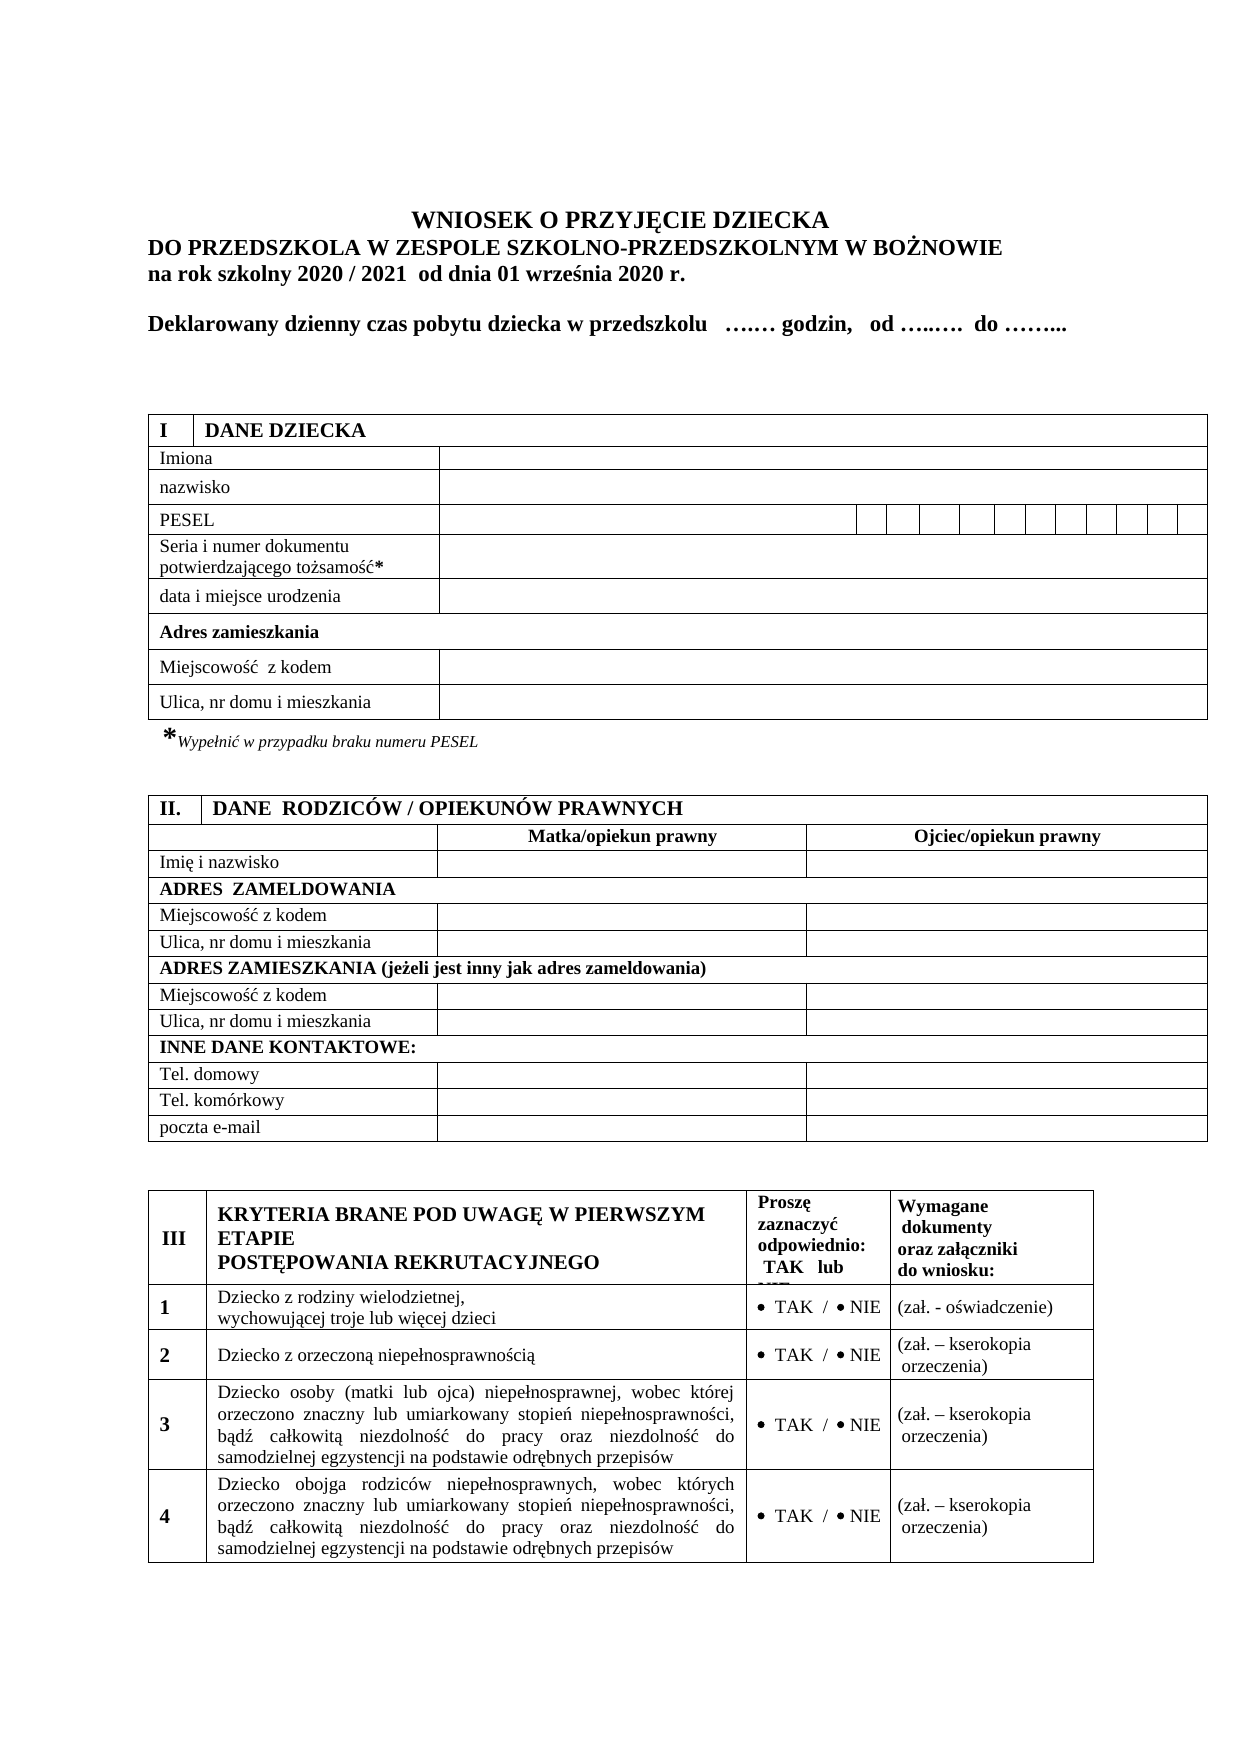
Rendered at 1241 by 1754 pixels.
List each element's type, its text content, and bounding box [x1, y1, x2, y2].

table_cell Dziecko obojga rodziców niepełnosprawnych, wobec których orzeczono znaczny lub umiarkowany stopień niepełnosprawności, bądź całkowitą niezdolność do pracy oraz niezdolność do samodzielnej egzystencji na podstawie odrębnych przepisów [207, 1470, 746, 1562]
table_header III [149, 1191, 206, 1284]
table_cell 4 [149, 1470, 206, 1562]
table_cell [807, 1089, 1207, 1115]
table_cell [920, 505, 959, 533]
table_cell [960, 505, 994, 533]
table_cell [995, 505, 1025, 533]
table_header DANE RODZICÓW / OPIEKUNÓW PRAWNYCH [202, 796, 1207, 824]
table_cell PESEL [149, 505, 439, 533]
table_cell Seria i numer dokumentu potwierdzającego tożsamość* [149, 535, 439, 578]
table_cell [857, 505, 886, 533]
table_cell TAK / NIE [747, 1470, 890, 1562]
table_cell INNE DANE KONTAKTOWE: [149, 1036, 1207, 1062]
table_cell Imię i nazwisko [149, 851, 437, 877]
table_cell [438, 851, 806, 877]
table_header DANE DZIECKA [194, 415, 1207, 446]
table_cell [807, 931, 1207, 956]
table_cell [438, 1010, 806, 1035]
table_cell nazwisko [149, 470, 439, 504]
table_cell [438, 1063, 806, 1088]
table_cell Adres zamieszkania [149, 614, 1207, 648]
table_cell Dziecko z rodziny wielodzietnej, wychowującej troje lub więcej dzieci [207, 1285, 746, 1329]
table_cell Dziecko osoby (matki lub ojca) niepełnosprawnej, wobec której orzeczono znaczny lub umiarkowany stopień niepełnosprawności, bądź całkowitą niezdolność do pracy oraz niezdolność do samodzielnej egzystencji na podstawie odrębnych przepisów [207, 1380, 746, 1469]
table_cell [887, 505, 919, 533]
table_header Proszę zaznaczyć odpowiednio: TAK lub NIE [747, 1191, 890, 1284]
text Deklarowany dzienny czas pobytu dziecka w przedszkolu ….… godzin, od …..…. do ……... [148, 311, 1093, 337]
table_cell [440, 447, 1207, 468]
table_cell Ulica, nr domu i mieszkania [149, 685, 439, 719]
table_cell [438, 1089, 806, 1115]
table_cell 2 [149, 1330, 206, 1379]
table_cell Dziecko z orzeczoną niepełnosprawnością [207, 1330, 746, 1379]
table_cell [440, 650, 1207, 684]
table_cell [440, 685, 1207, 719]
table_cell [149, 825, 437, 850]
table_cell Miejscowość z kodem [149, 650, 439, 684]
table_cell Miejscowość z kodem [149, 904, 437, 929]
table_cell (zał. – kserokopia orzeczenia) [891, 1330, 1093, 1379]
table_cell ADRES ZAMIESZKANIA (jeżeli jest inny jak adres zameldowania) [149, 957, 1207, 982]
table_cell [440, 579, 1207, 613]
table_cell [1026, 505, 1055, 533]
table_cell (zał. - oświadczenie) [891, 1285, 1093, 1329]
table_cell [438, 1116, 806, 1141]
table_cell data i miejsce urodzenia [149, 579, 439, 613]
table_cell [440, 470, 1207, 504]
table_cell [438, 984, 806, 1009]
table_cell Tel. komórkowy [149, 1089, 437, 1115]
table_cell Ulica, nr domu i mieszkania [149, 931, 437, 956]
table_header Wymagane dokumenty oraz załączniki do wniosku: [891, 1191, 1093, 1284]
table_cell 3 [149, 1380, 206, 1469]
table_cell [807, 984, 1207, 1009]
text na rok szkolny 2020 / 2021 od dnia 01 września 2020 r. [148, 260, 1093, 287]
text WNIOSEK O PRZYJĘCIE DZIECKA [148, 205, 1093, 234]
table_cell [1178, 505, 1207, 533]
table_cell [1117, 505, 1147, 533]
table_cell 1 [149, 1285, 206, 1329]
table_cell [440, 505, 856, 533]
table_cell [440, 535, 1207, 578]
table_cell Matka/opiekun prawny [438, 825, 806, 850]
table_cell [807, 851, 1207, 877]
table_header II. [149, 796, 201, 824]
table_cell [438, 904, 806, 929]
table_header KRYTERIA BRANE POD UWAGĘ W PIERWSZYM ETAPIE POSTĘPOWANIA REKRUTACYJNEGO [207, 1191, 746, 1284]
table_cell (zał. – kserokopia orzeczenia) [891, 1380, 1093, 1469]
table_cell Tel. domowy [149, 1063, 437, 1088]
table_cell TAK / NIE [747, 1380, 890, 1469]
table_cell [807, 1010, 1207, 1035]
table_cell TAK / NIE [747, 1330, 890, 1379]
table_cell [891, 1470, 1093, 1562]
table_cell Ulica, nr domu i mieszkania [149, 1010, 437, 1035]
table_cell Ojciec/opiekun prawny [807, 825, 1207, 850]
table_cell [807, 1116, 1207, 1141]
text DO PRZEDSZKOLA W ZESPOLE SZKOLNO-PRZEDSZKOLNYM W BOŻNOWIE [148, 234, 1093, 260]
table_cell [1056, 505, 1086, 533]
table_cell [807, 904, 1207, 929]
table_header I [149, 415, 193, 446]
table_cell ADRES ZAMELDOWANIA [149, 878, 1207, 903]
table_cell poczta e-mail [149, 1116, 437, 1141]
table_cell [1148, 505, 1177, 533]
table_cell [1087, 505, 1116, 533]
table_cell TAK / NIE [747, 1285, 890, 1329]
table_cell [438, 931, 806, 956]
table_cell [807, 1063, 1207, 1088]
table_cell Imiona [149, 447, 439, 468]
text *Wypełnić w przypadku braku numeru PESEL [162, 720, 1093, 754]
table_cell Miejscowość z kodem [149, 984, 437, 1009]
